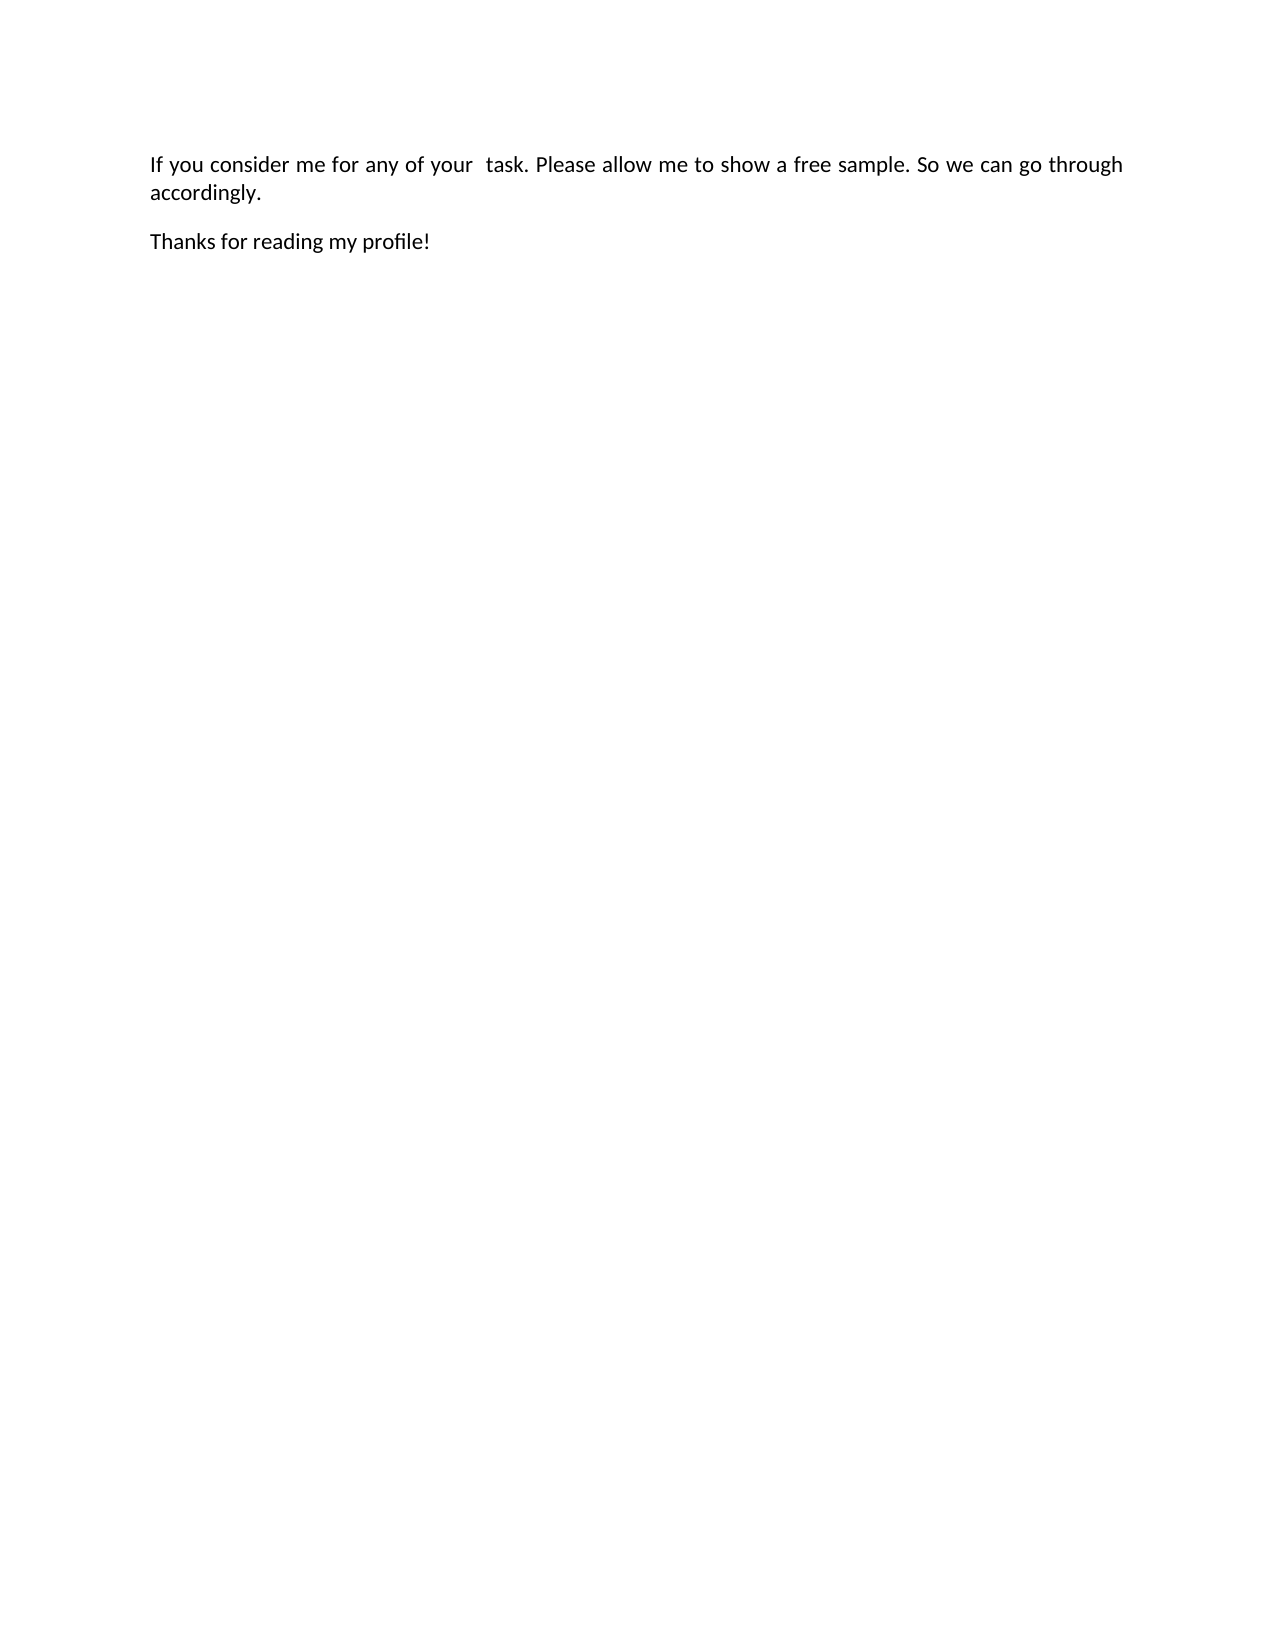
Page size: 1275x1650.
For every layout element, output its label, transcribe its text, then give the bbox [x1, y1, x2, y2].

text If you consider me for any of your task. Please allow me to show a free sample. So we can go through accordingly. [150, 150, 1125, 206]
text Thanks for reading my profile! [150, 227, 1125, 255]
